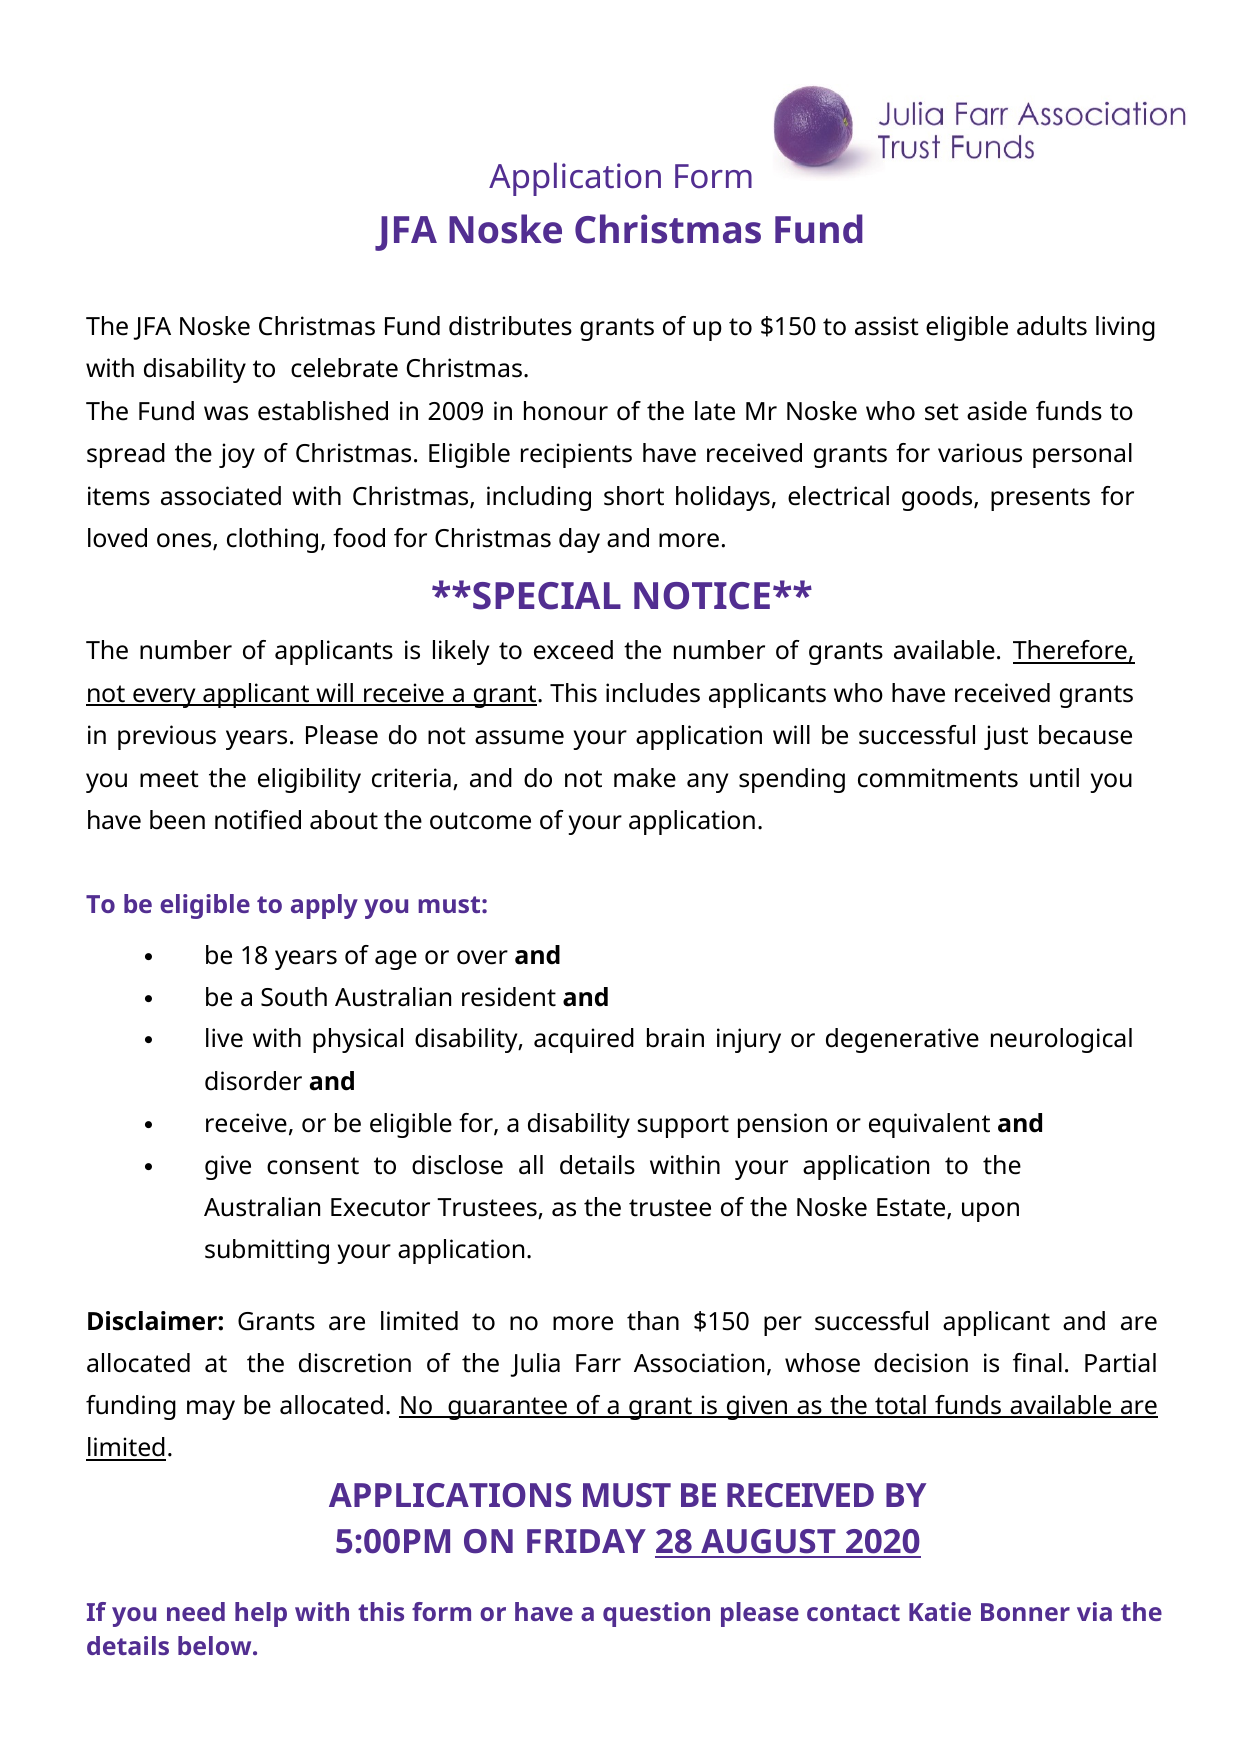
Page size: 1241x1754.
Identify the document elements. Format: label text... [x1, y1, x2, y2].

text JFA Noske Christmas Fund [86, 203, 1158, 254]
text The JFA Noske Christmas Fund distributes grants of up to $150 to assist eligible adults living with disability to celebrate Christmas. [86, 308, 1158, 385]
list be a South Australian resident and [145, 979, 1165, 1013]
text 5:00PM ON FRIDAY 28 AUGUST 2020 [90, 1517, 1165, 1563]
picture [772, 84, 1192, 181]
text Disclaimer: Grants are limited to no more than $150 per successful applicant and are allocated at the discretion of the Julia Farr Association, whose decision is final. Partial funding may be allocated. No guarantee of a grant is given as the total funds available are limited. [86, 1303, 1158, 1464]
list live with physical disability, acquired brain injury or degenerative neurological disorder and [145, 1021, 1134, 1097]
text **SPECIAL NOTICE** [86, 569, 1158, 620]
list give consent to disclose all details within your application to the Australian Executor Trustees, as the trustee of the Noske Estate, upon submitting your application. [145, 1148, 1022, 1266]
list receive, or be eligible for, a disability support pension or equivalent and [145, 1106, 1165, 1140]
list be 18 years of age or over and [145, 937, 1165, 972]
text APPLICATIONS MUST BE RECEIVED BY [90, 1472, 1165, 1517]
text The Fund was established in 2009 in honour of the late Mr Noske who set aside funds to spread the joy of Christmas. Eligible recipients have received grants for various personal items associated with Christmas, including short holidays, electrical goods, presents for loved ones, clothing, food for Christmas day and more. [86, 393, 1134, 555]
subtitle If you need help with this form or have a question please contact Katie Bonner via the details below. [86, 1594, 1165, 1662]
subtitle To be eligible to apply you must: [86, 887, 1165, 921]
text The number of applicants is likely to exceed the number of grants available. Therefore, not every applicant will receive a grant. This includes applicants who have received grants in previous years. Please do not assume your application will be successful just because you meet the eligibility criteria, and do not make any spending commitments until you have been notified about the outcome of your application. [86, 633, 1134, 837]
text Application Form [86, 152, 1158, 198]
